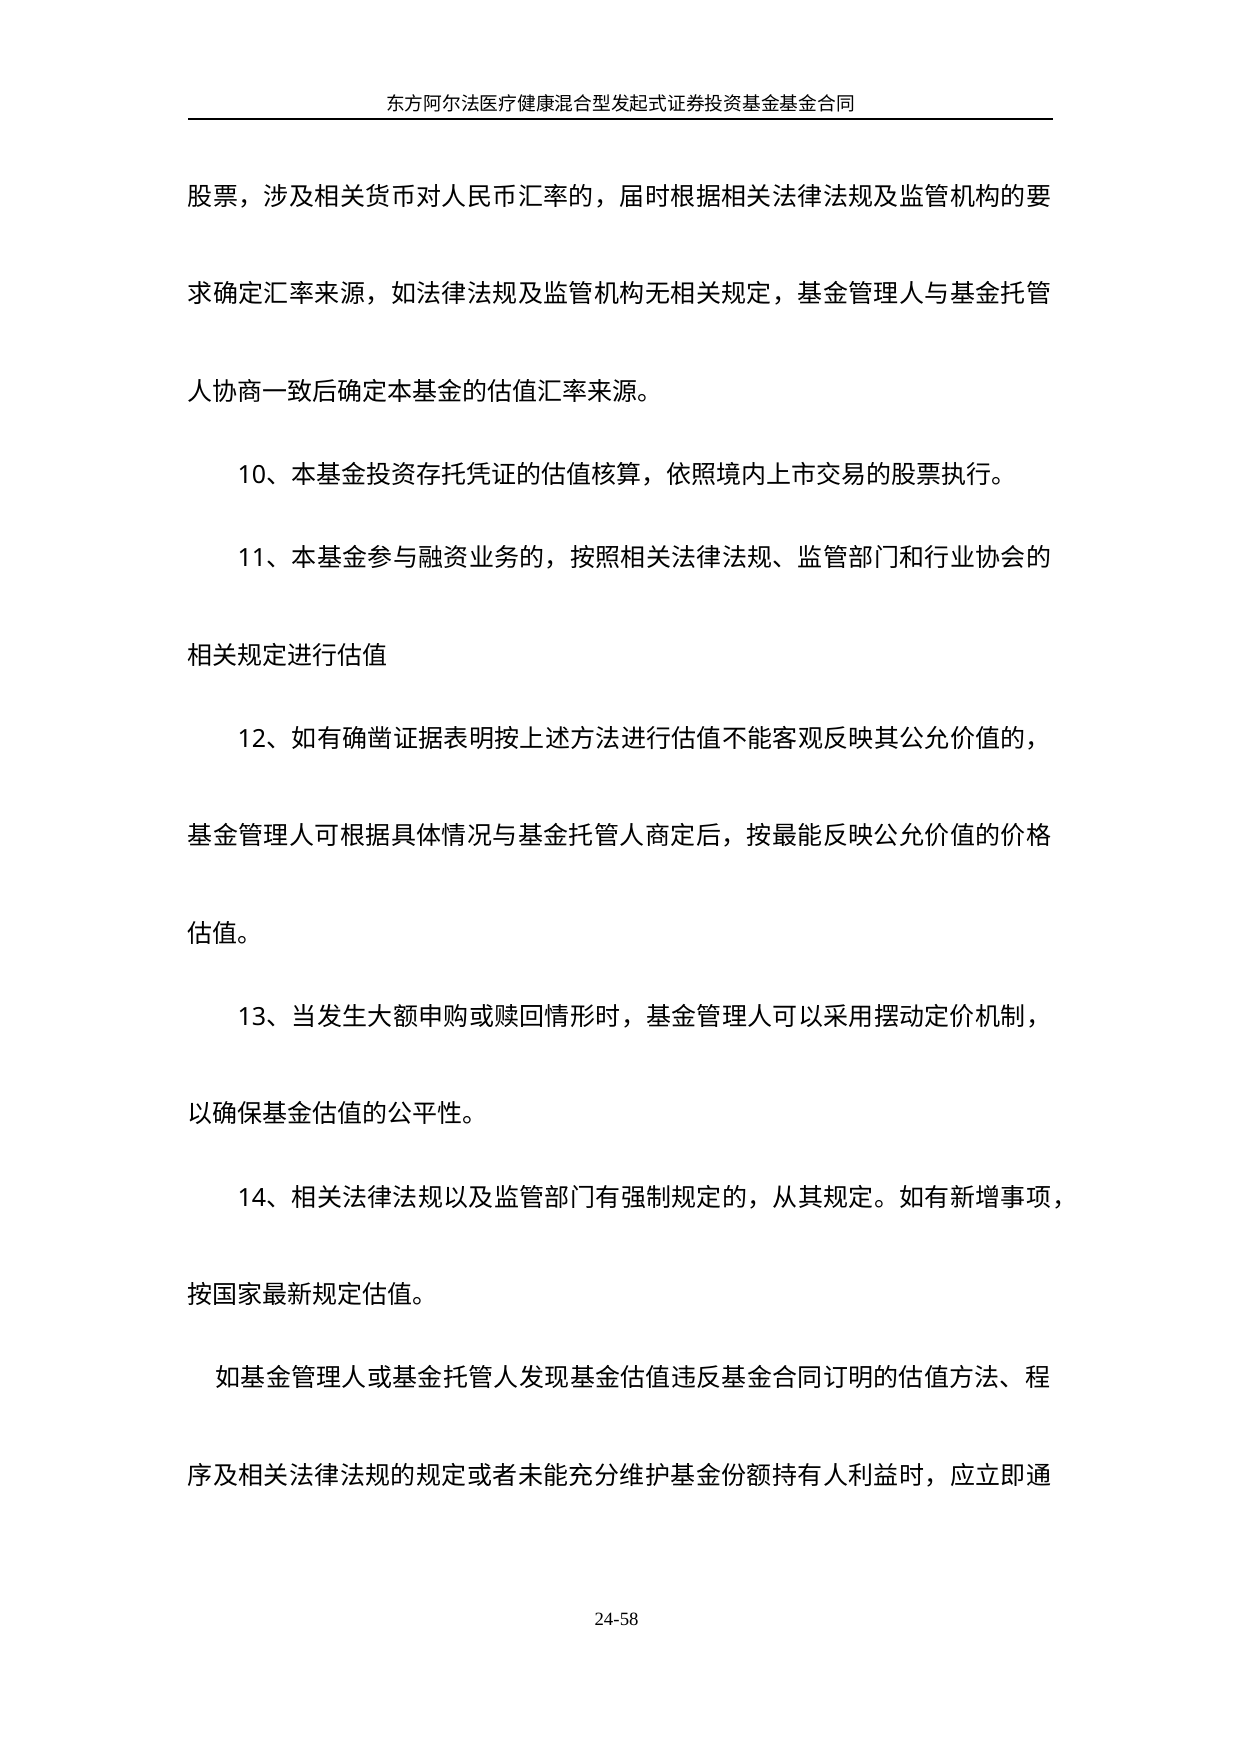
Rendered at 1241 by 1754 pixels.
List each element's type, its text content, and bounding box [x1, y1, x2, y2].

text 11、本基金参与融资业务的，按照相关法律法规、监管部门和行业协会的相关规定进行估值 [187, 523, 1053, 686]
text 14、相关法律法规以及监管部门有强制规定的，从其规定。如有新增事项，按国家最新规定估值。 [187, 1163, 1053, 1325]
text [187, 162, 1053, 422]
text 13、当发生大额申购或赎回情形时，基金管理人可以采用摆动定价机制，以确保基金估值的公平性。 [187, 982, 1053, 1144]
text 10、本基金投资存托凭证的估值核算，依照境内上市交易的股票执行。 [187, 440, 1053, 505]
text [187, 1343, 1053, 1506]
text 12、如有确凿证据表明按上述方法进行估值不能客观反映其公允价值的，基金管理人可根据具体情况与基金托管人商定后，按最能反映公允价值的价格估值。 [187, 704, 1053, 964]
